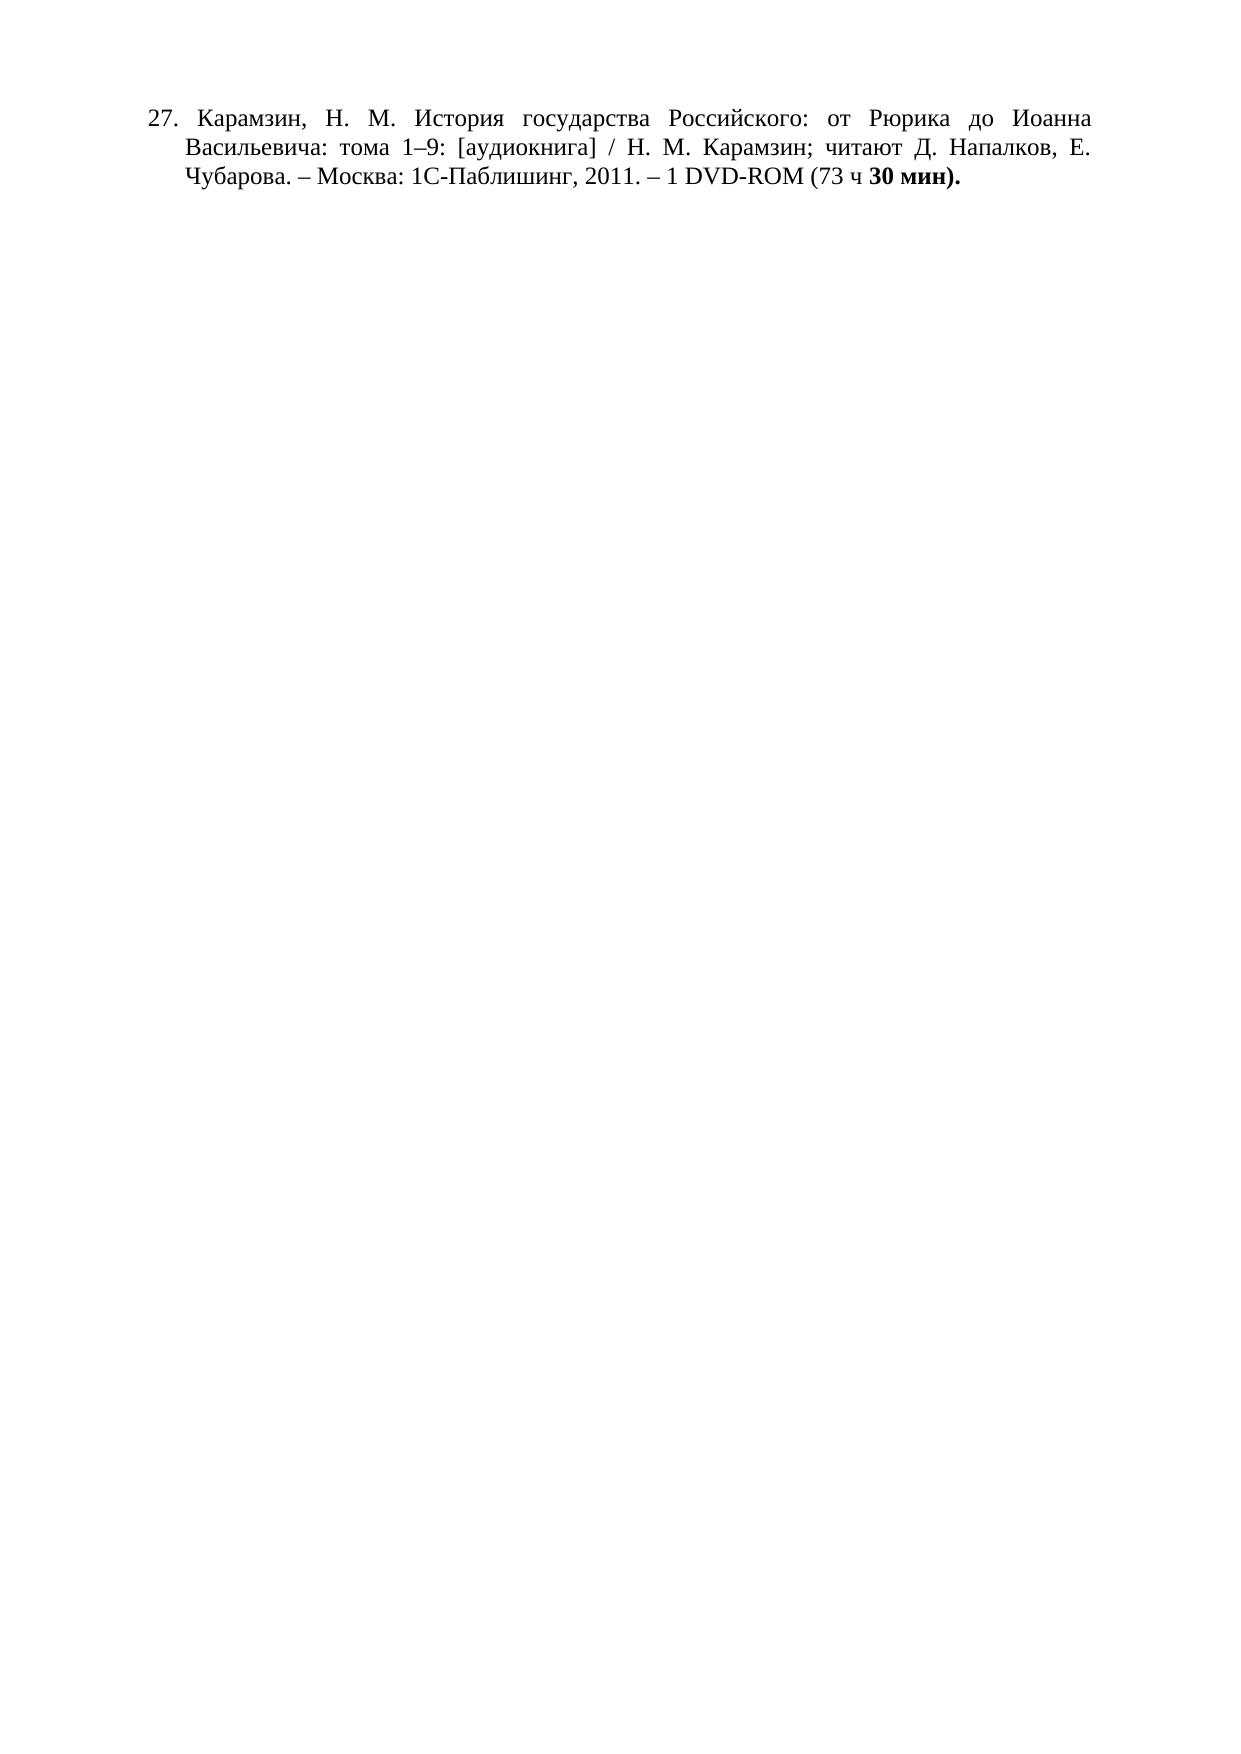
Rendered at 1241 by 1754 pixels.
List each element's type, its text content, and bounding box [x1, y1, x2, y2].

text 27. Карамзин, Н. М. История государства Российского: от Рюрика до Иоанна Васильевича: тома 1–9: [аудиокнига] / Н. М. Карамзин; читают Д. Напалков, Е. Чубарова. – Москва: 1С-Паблишинг, 2011. – 1 DVD-ROM (73 ч 30 мин). [148, 103, 1092, 190]
